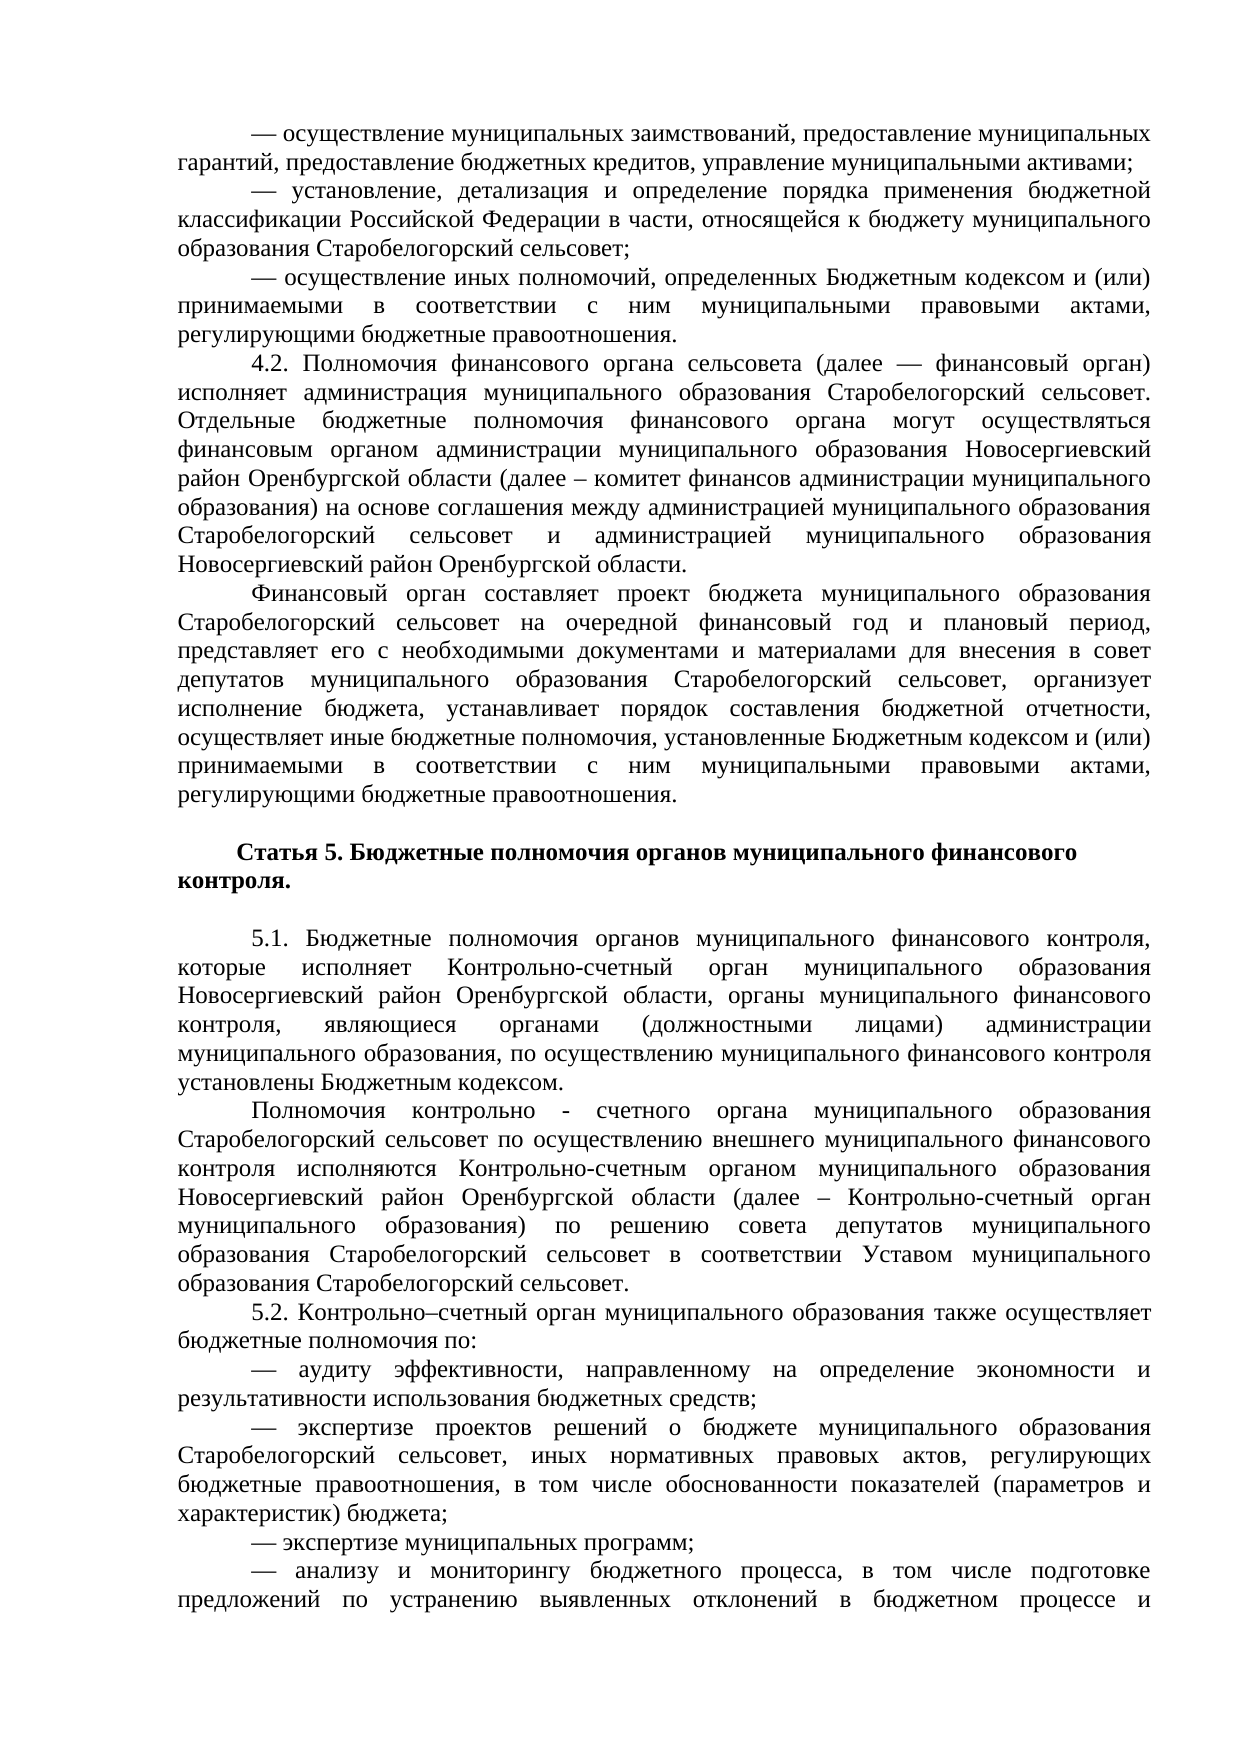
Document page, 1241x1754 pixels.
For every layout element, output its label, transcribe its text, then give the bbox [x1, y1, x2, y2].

text — осуществление иных полномочий, определенных Бюджетным кодексом и (или) принимаемыми в соответствии с ним муниципальными правовыми актами, регулирующими бюджетные правоотношения. [177, 262, 1152, 348]
text — аудиту эффективности, направленному на определение экономности и результативности использования бюджетных средств; [177, 1354, 1152, 1412]
text Полномочия контрольно - счетного органа муниципального образования Старобелогорский сельсовет по осуществлению внешнего муниципального финансового контроля исполняются Контрольно-счетным органом муниципального образования Новосергиевский район Оренбургской области (далее – Контрольно-счетный орган муниципального образования) по решению совета депутатов муниципального образования Старобелогорский сельсовет в соответствии Уставом муниципального образования Старобелогорский сельсовет. [177, 1096, 1152, 1297]
text 5.1. Бюджетные полномочия органов муниципального финансового контроля, которые исполняет Контрольно-счетный орган муниципального образования Новосергиевский район Оренбургской области, органы муниципального финансового контроля, являющиеся органами (должностными лицами) администрации муниципального образования, по осуществлению муниципального финансового контроля установлены Бюджетным кодексом. [177, 923, 1152, 1096]
text 5.2. Контрольно–счетный орган муниципального образования также осуществляет бюджетные полномочия по: [177, 1297, 1152, 1354]
text Статья 5. Бюджетные полномочия органов муниципального финансового контроля. [177, 837, 1152, 894]
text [177, 1556, 1152, 1613]
text Финансовый орган составляет проект бюджета муниципального образования Старобелогорский сельсовет на очередной финансовый год и плановый период, представляет его с необходимыми документами и материалами для внесения в совет депутатов муниципального образования Старобелогорский сельсовет, организует исполнение бюджета, устанавливает порядок составления бюджетной отчетности, осуществляет иные бюджетные полномочия, установленные Бюджетным кодексом и (или) принимаемыми в соответствии с ним муниципальными правовыми актами, регулирующими бюджетные правоотношения. [177, 578, 1152, 808]
text — осуществление муниципальных заимствований, предоставление муниципальных гарантий, предоставление бюджетных кредитов, управление муниципальными активами; [177, 118, 1152, 176]
text — установление, детализация и определение порядка применения бюджетной классификации Российской Федерации в части, относящейся к бюджету муниципального образования Старобелогорский сельсовет; [177, 176, 1152, 262]
text — экспертизе муниципальных программ; [177, 1527, 1152, 1556]
text — экспертизе проектов решений о бюджете муниципального образования Старобелогорский сельсовет, иных нормативных правовых актов, регулирующих бюджетные правоотношения, в том числе обоснованности показателей (параметров и характеристик) бюджета; [177, 1412, 1152, 1527]
text 4.2. Полномочия финансового органа сельсовета (далее — финансовый орган) исполняет администрация муниципального образования Старобелогорский сельсовет. Отдельные бюджетные полномочия финансового органа могут осуществляться финансовым органом администрации муниципального образования Новосергиевский район Оренбургской области (далее – комитет финансов администрации муниципального образования) на основе соглашения между администрацией муниципального образования Старобелогорский сельсовет и администрацией муниципального образования Новосергиевский район Оренбургской области. [177, 348, 1152, 578]
